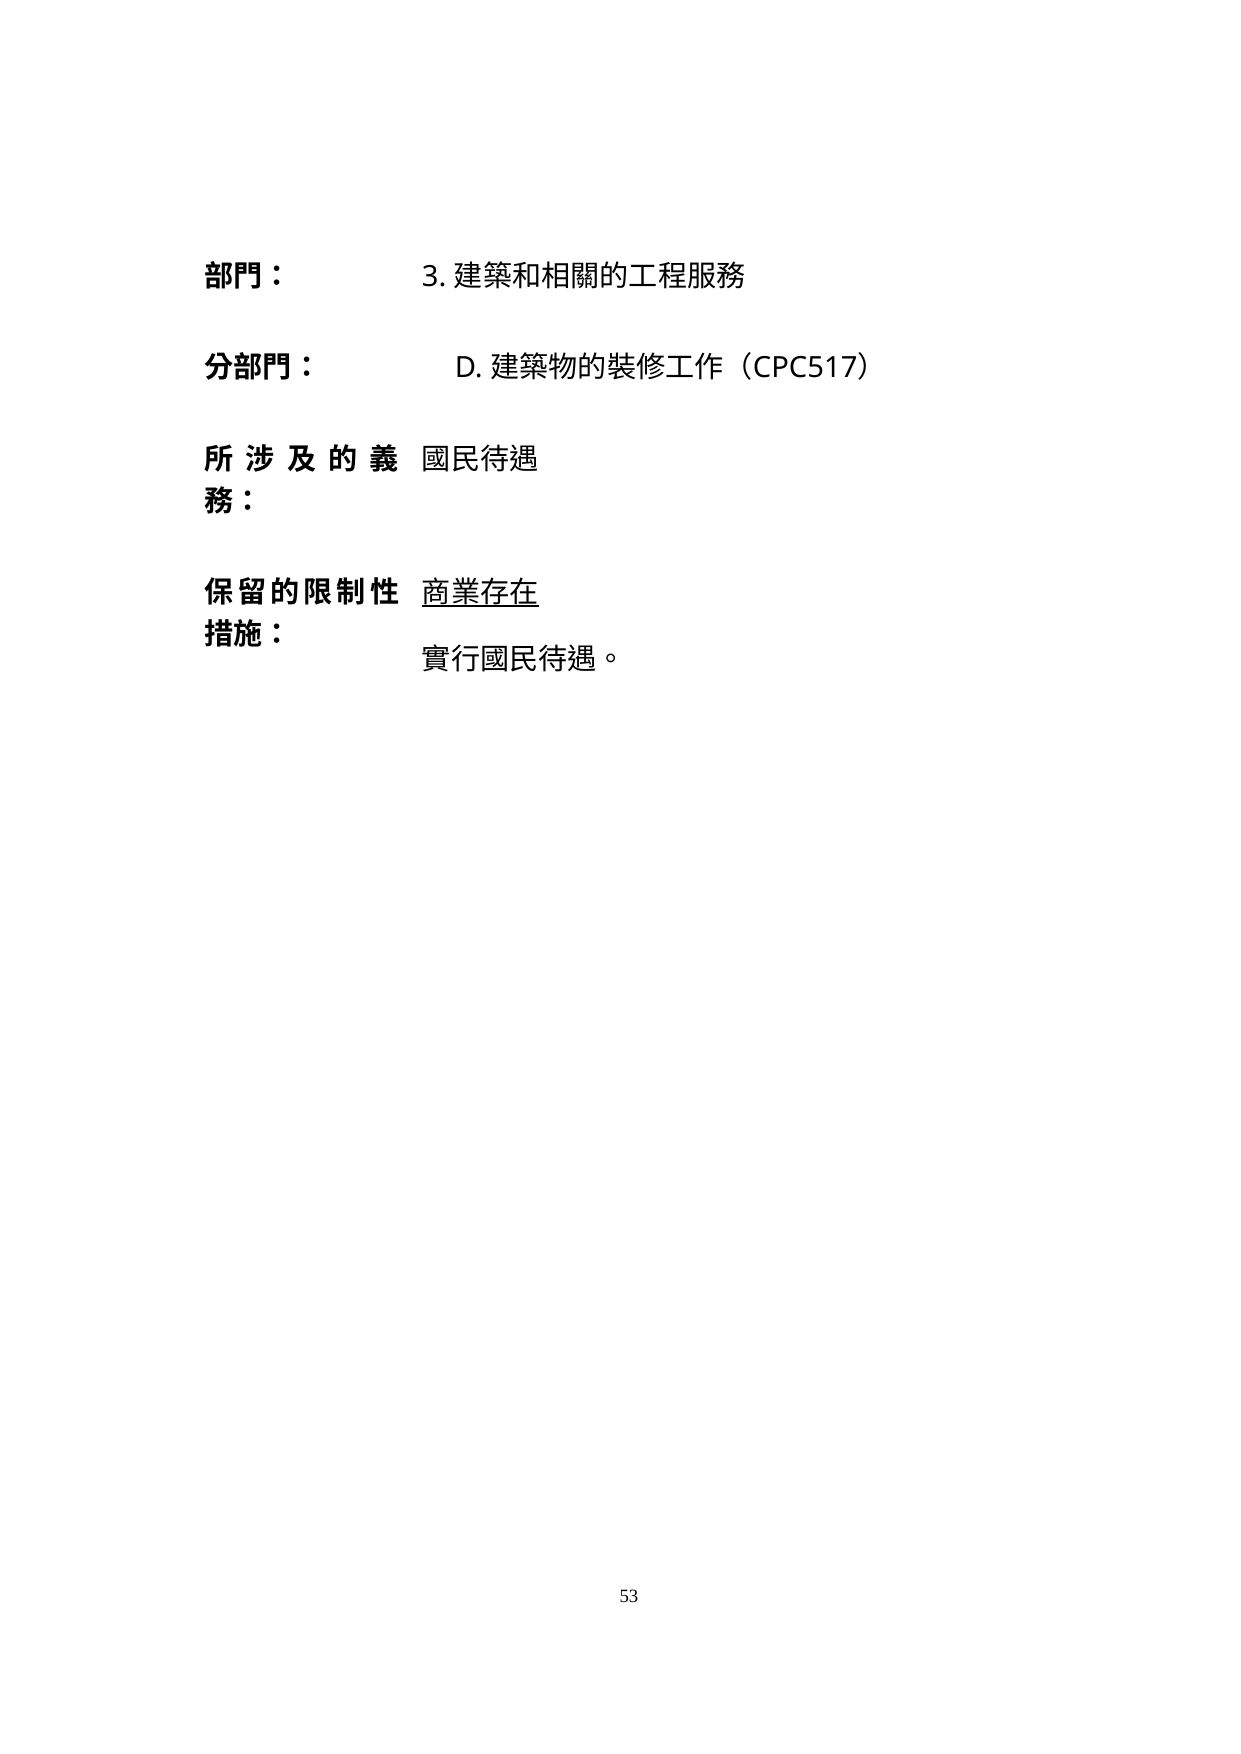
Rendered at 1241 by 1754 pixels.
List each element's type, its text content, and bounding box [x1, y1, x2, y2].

table_cell 分部門： [193, 320, 410, 411]
table_cell 國民待遇 [410, 411, 1064, 544]
table_header 3. 建築和相關的工程服務 [410, 229, 1064, 320]
table_cell 所涉及的義務： [193, 411, 410, 544]
table_header 部門： [193, 229, 410, 320]
table_cell 商業存在 實行國民待遇。 [410, 544, 1064, 702]
table_cell 保留的限制性措施： [193, 544, 410, 702]
table_cell D. 建築物的裝修工作（CPC517） [410, 320, 1064, 411]
